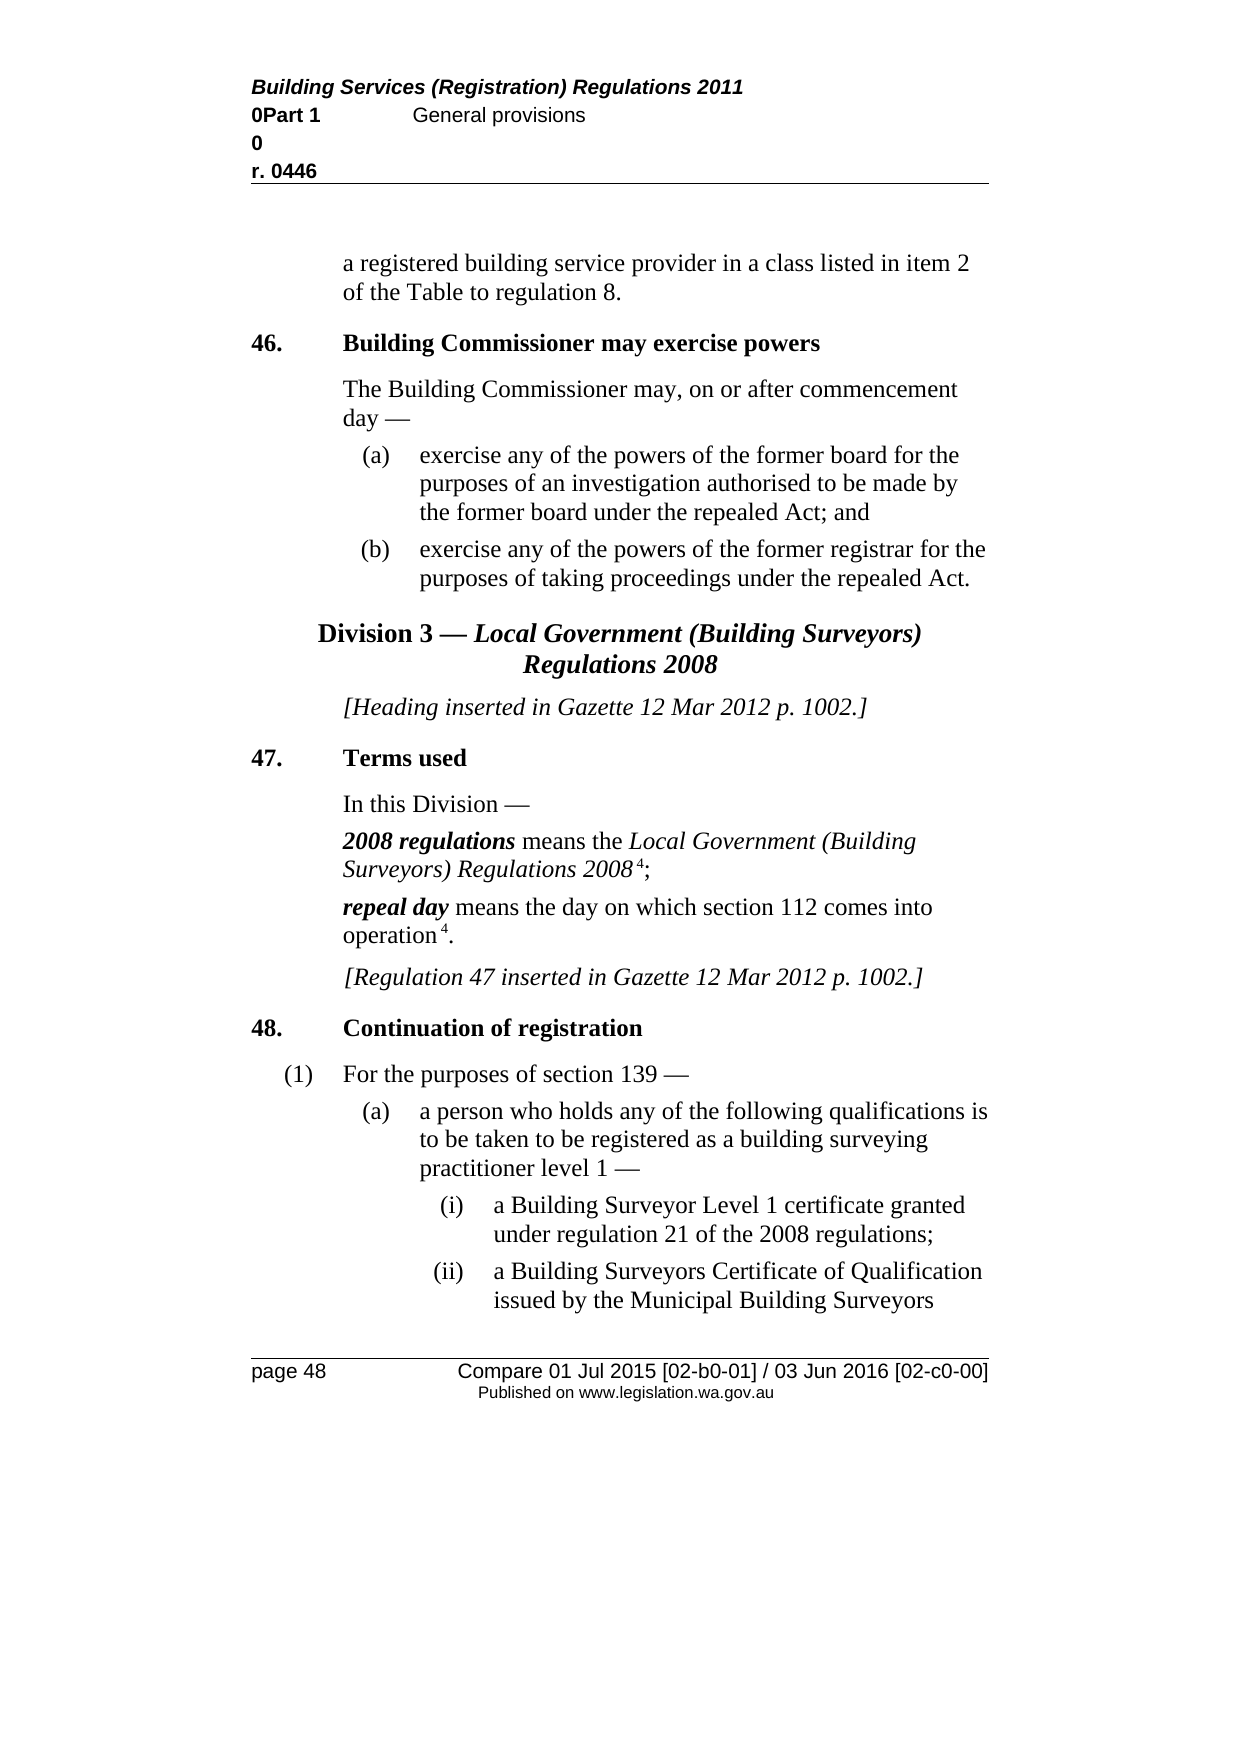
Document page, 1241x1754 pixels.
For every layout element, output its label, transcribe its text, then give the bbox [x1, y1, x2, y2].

text In this Division — [251, 789, 989, 817]
text repeal day means the day on which section 112 comes into operation 4. [251, 892, 989, 949]
text 2008 regulations means the Local Government (Building Surveyors) Regulations 2008 4; [251, 826, 989, 883]
subtitle 47. Terms used [251, 743, 989, 772]
text (a) exercise any of the powers of the former board for the purposes of an investigation authorised to be made by the former board under the repealed Act; and [251, 440, 989, 526]
text (b) exercise any of the powers of the former registrar for the purposes of taking proceedings under the repealed Act. [251, 534, 989, 592]
text (i) a Building Surveyor Level 1 certificate granted under regulation 21 of the 2008 regulations; [251, 1190, 989, 1248]
text (a) a person who holds any of the following qualifications is to be taken to be registered as a building surveying practitioner level 1 — [251, 1096, 989, 1182]
subtitle [Heading inserted in Gazette 12 Mar 2012 p. 1002.] [251, 692, 989, 720]
subtitle 48. Continuation of registration [251, 1013, 989, 1042]
subtitle 46. Building Commissioner may exercise powers [251, 328, 989, 357]
subtitle Division 3 — Local Government (Building Surveyors) Regulations 2008 [251, 617, 989, 679]
text The Building Commissioner may, on or after commencement day — [251, 374, 989, 431]
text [251, 248, 989, 306]
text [251, 1256, 989, 1314]
text [Regulation 47 inserted in Gazette 12 Mar 2012 p. 1002.] [251, 962, 989, 990]
text (1) For the purposes of section 139 — [251, 1059, 989, 1087]
